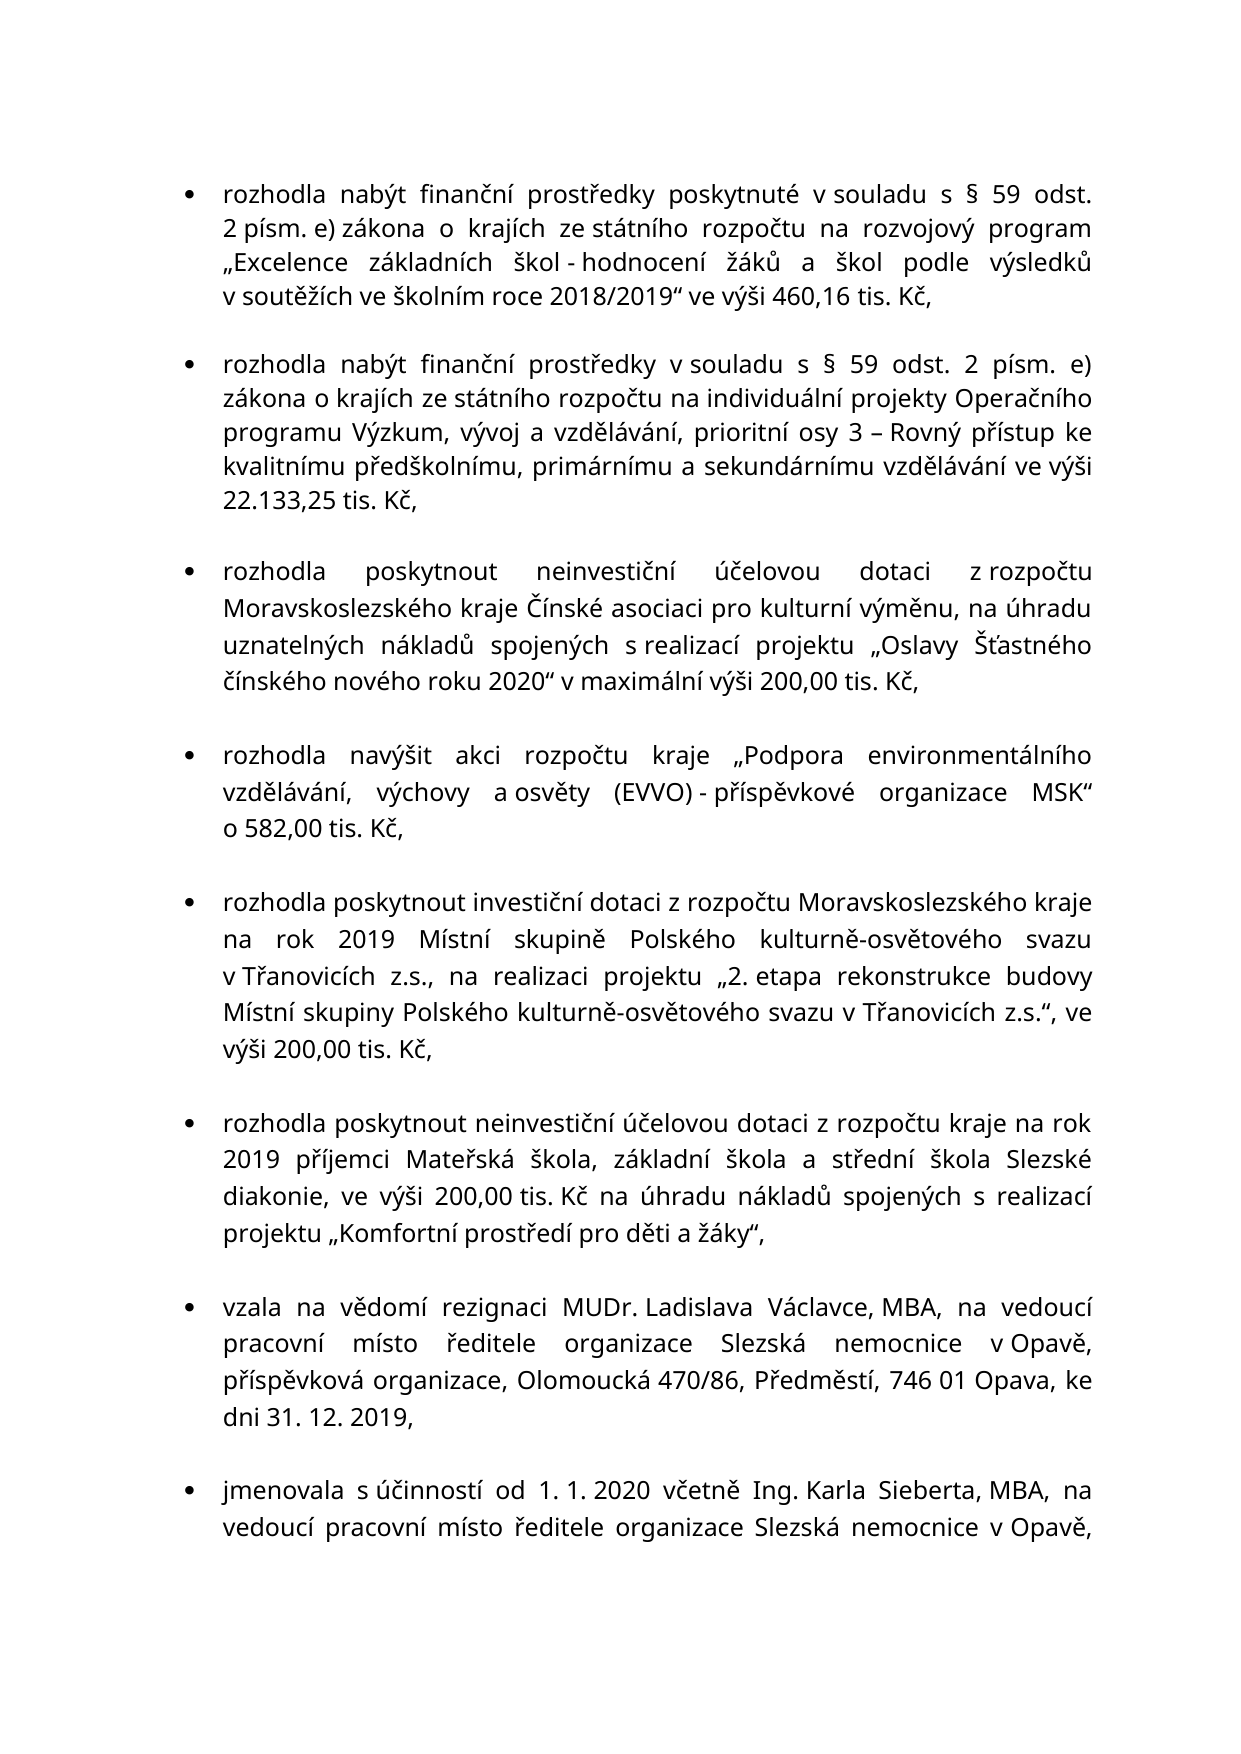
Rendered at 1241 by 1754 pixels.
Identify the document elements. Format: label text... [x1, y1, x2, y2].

list rozhodla navýšit akci rozpočtu kraje „Podpora environmentálního vzdělávání, výchovy a osvěty (EVVO) - příspěvkové organizace MSK“ o 582,00 tis. Kč, [185, 738, 1093, 845]
list vzala na vědomí rezignaci MUDr. Ladislava Václavce, MBA, na vedoucí pracovní místo ředitele organizace Slezská nemocnice v Opavě, příspěvková organizace, Olomoucká 470/86, Předměstí, 746 01 Opava, ke dni 31. 12. 2019, [185, 1289, 1093, 1433]
list rozhodla poskytnout neinvestiční účelovou dotaci z rozpočtu Moravskoslezského kraje Čínské asociaci pro kulturní výměnu, na úhradu uznatelných nákladů spojených s realizací projektu „Oslavy Šťastného čínského nového roku 2020“ v maximální výši 200,00 tis. Kč, [185, 554, 1093, 698]
list rozhodla nabýt finanční prostředky v souladu s § 59 odst. 2 písm. e) zákona o krajích ze státního rozpočtu na individuální projekty Operačního programu Výzkum, vývoj a vzdělávání, prioritní osy 3 – Rovný přístup ke kvalitnímu předškolnímu, primárnímu a sekundárnímu vzdělávání ve výši 22.133,25 tis. Kč, [185, 347, 1093, 517]
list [185, 1473, 1093, 1544]
list rozhodla poskytnout neinvestiční účelovou dotaci z rozpočtu kraje na rok 2019 příjemci Mateřská škola, základní škola a střední škola Slezské diakonie, ve výši 200,00 tis. Kč na úhradu nákladů spojených s realizací projektu „Komfortní prostředí pro děti a žáky“, [185, 1105, 1093, 1250]
list rozhodla nabýt finanční prostředky poskytnuté v souladu s § 59 odst. 2 písm. e) zákona o krajích ze státního rozpočtu na rozvojový program „Excelence základních škol - hodnocení žáků a škol podle výsledků v soutěžích ve školním roce 2018/2019“ ve výši 460,16 tis. Kč, [185, 176, 1093, 313]
list rozhodla poskytnout investiční dotaci z rozpočtu Moravskoslezského kraje na rok 2019 Místní skupině Polského kulturně-osvětového svazu v Třanovicích z.s., na realizaci projektu „2. etapa rekonstrukce budovy Místní skupiny Polského kulturně-osvětového svazu v Třanovicích z.s.“, ve výši 200,00 tis. Kč, [185, 885, 1093, 1066]
